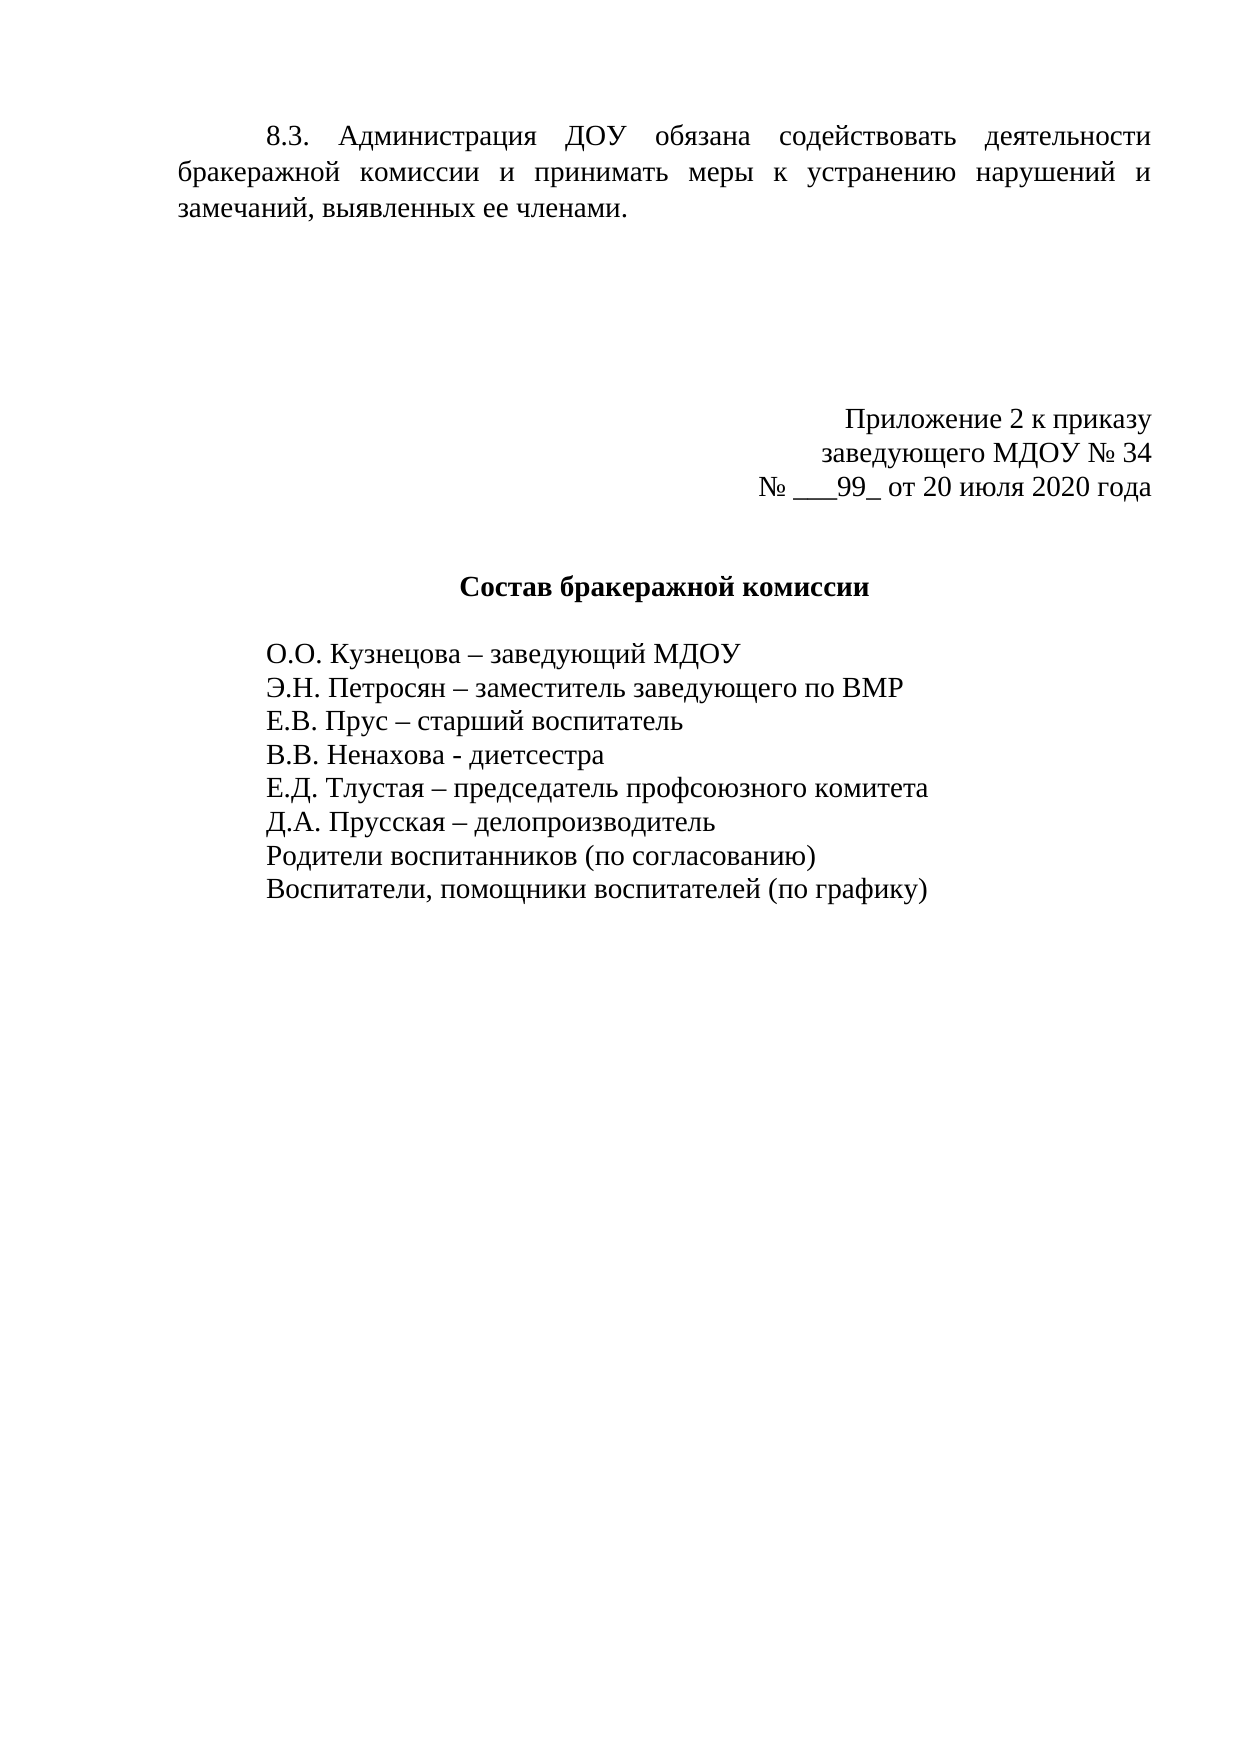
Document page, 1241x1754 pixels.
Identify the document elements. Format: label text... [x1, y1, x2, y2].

text Родители воспитанников (по согласованию) [177, 838, 1152, 871]
text Е.Д. Тлустая – председатель профсоюзного комитета [177, 771, 1152, 804]
text Е.В. Прус – старший воспитатель [177, 703, 1152, 737]
text Воспитатели, помощники воспитателей (по графику) [177, 871, 1152, 905]
text Состав бракеражной комиссии [177, 569, 1152, 603]
text № ___99_ от 20 июля 2020 года [177, 469, 1152, 502]
text 8.3. Администрация ДОУ обязана содействовать деятельности бракеражной комиссии и принимать меры к устранению нарушений и замечаний, выявленных ее членами. [177, 118, 1152, 224]
text Приложение 2 к приказу [177, 402, 1152, 435]
text О.О. Кузнецова – заведующий МДОУ [177, 636, 1152, 670]
text Э.Н. Петросян – заместитель заведующего по ВМР [177, 670, 1152, 703]
text В.В. Ненахова - диетсестра [177, 737, 1152, 771]
text заведующего МДОУ № 34 [177, 435, 1152, 469]
text Д.А. Прусская – делопроизводитель [177, 804, 1152, 838]
